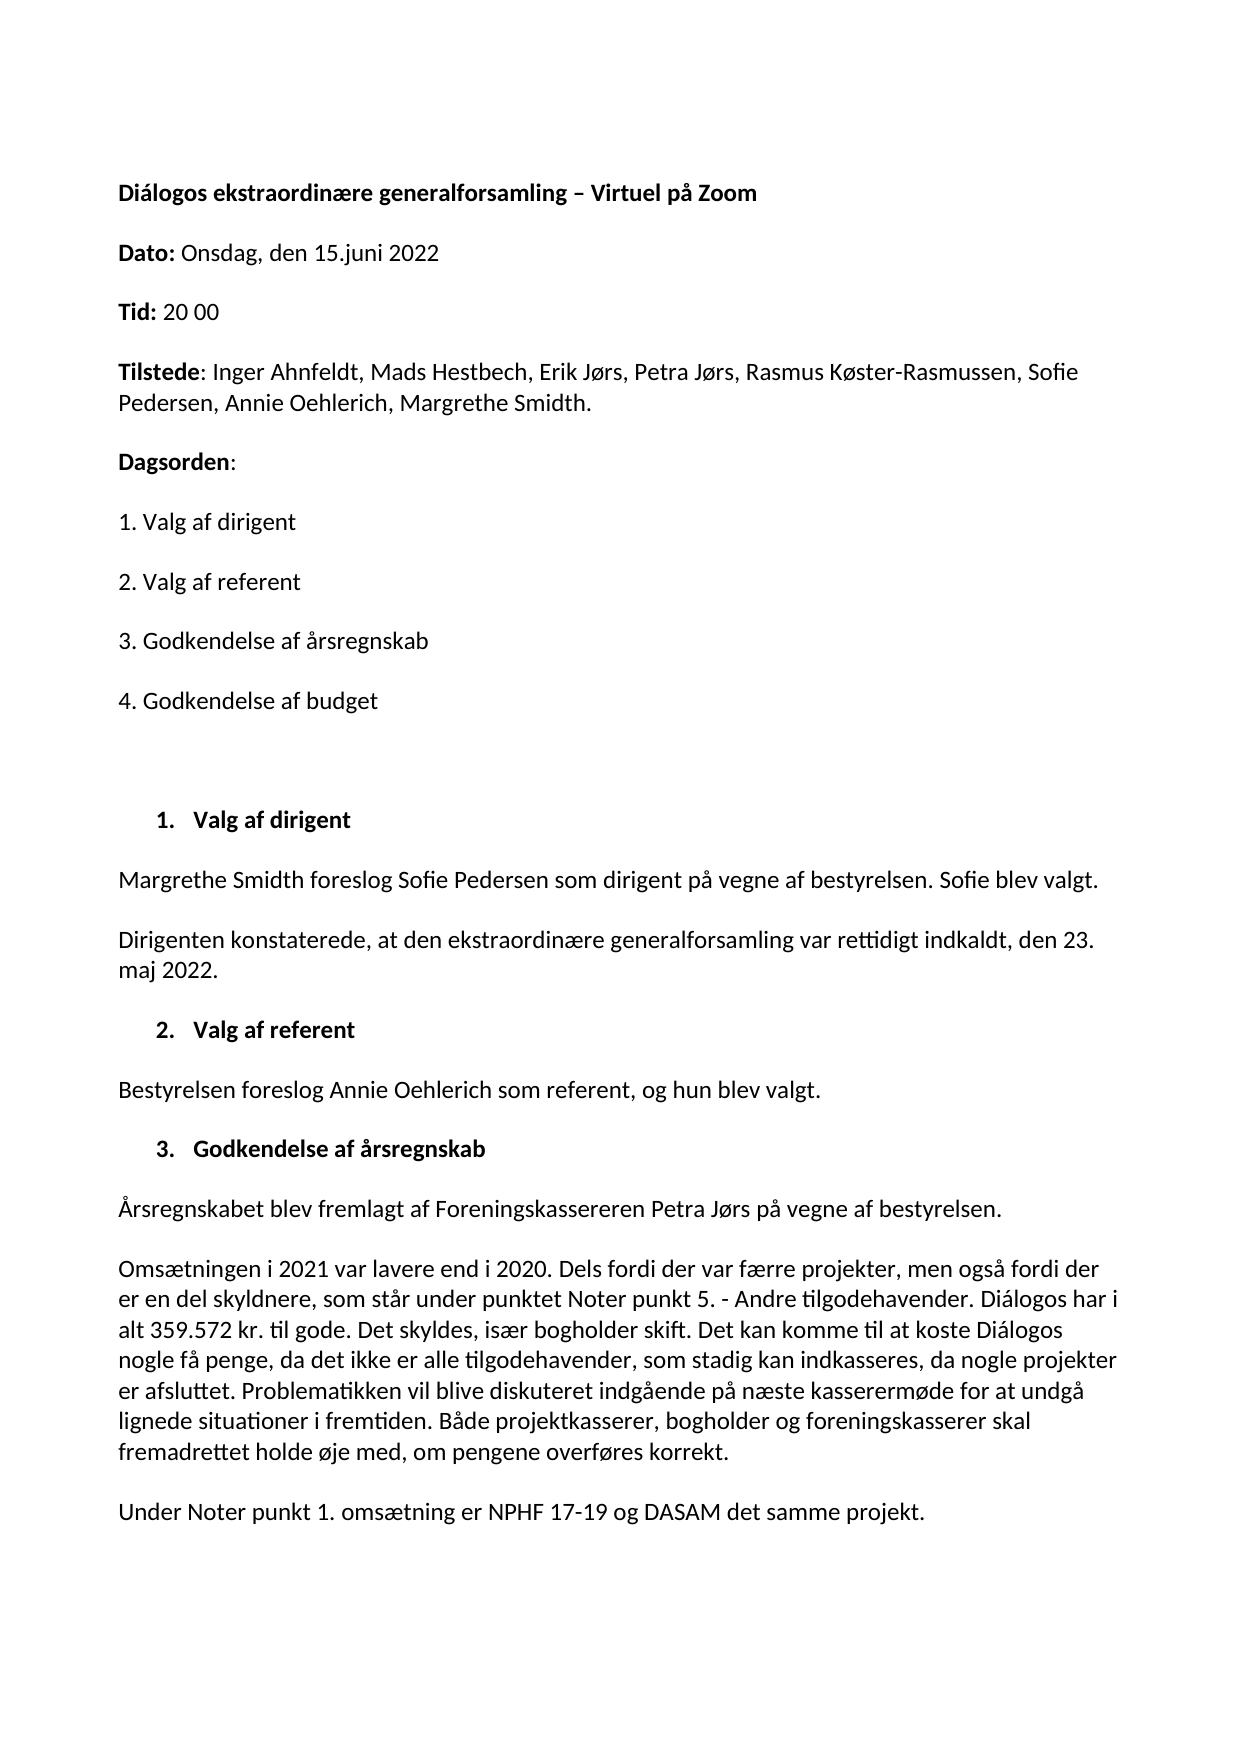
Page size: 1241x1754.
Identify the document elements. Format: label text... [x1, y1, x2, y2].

text Tilstede: Inger Ahnfeldt, Mads Hestbech, Erik Jørs, Petra Jørs, Rasmus Køster-Rasmussen, Sofie Pedersen, Annie Oehlerich, Margrethe Smidth. [118, 356, 1122, 417]
text Margrethe Smidth foreslog Sofie Pedersen som dirigent på vegne af bestyrelsen. Sofie blev valgt. [118, 864, 1122, 895]
text 2. Valg af referent [118, 566, 1122, 596]
text Tid: 20 00 [118, 297, 1122, 327]
text Årsregnskabet blev fremlagt af Foreningskassereren Petra Jørs på vegne af bestyrelsen. [118, 1193, 1122, 1224]
text Dirigenten konstaterede, at den ekstraordinære generalforsamling var rettidigt indkaldt, den 23. maj 2022. [118, 924, 1122, 985]
list Godkendelse af årsregnskab [156, 1133, 1122, 1164]
text 4. Godkendelse af budget [118, 685, 1122, 716]
text Dato: Onsdag, den 15.juni 2022 [118, 237, 1122, 267]
text Dagsorden: [118, 446, 1122, 477]
text Bestyrelsen foreslog Annie Oehlerich som referent, og hun blev valgt. [118, 1074, 1122, 1104]
list Valg af dirigent [156, 804, 1122, 835]
text Diálogos ekstraordinære generalforsamling – Virtuel på Zoom [118, 177, 1122, 208]
text Omsætningen i 2021 var lavere end i 2020. Dels fordi der var færre projekter, men også fordi der er en del skyldnere, som står under punktet Noter punkt 5. - Andre tilgodehavender. Diálogos har i alt 359.572 kr. til gode. Det skyldes, især bogholder skift. Det kan komme til at koste Diálogos nogle få penge, da det ikke er alle tilgodehavender, som stadig kan indkasseres, da nogle projekter er afsluttet. Problematikken vil blive diskuteret indgående på næste kasserermøde for at undgå lignede situationer i fremtiden. Både projektkasserer, bogholder og foreningskasserer skal fremadrettet holde øje med, om pengene overføres korrekt. [118, 1253, 1122, 1467]
text Under Noter punkt 1. omsætning er NPHF 17-19 og DASAM det samme projekt. [118, 1496, 1122, 1526]
list Valg af referent [156, 1014, 1122, 1045]
text 1. Valg af dirigent [118, 506, 1122, 537]
text 3. Godkendelse af årsregnskab [118, 626, 1122, 656]
